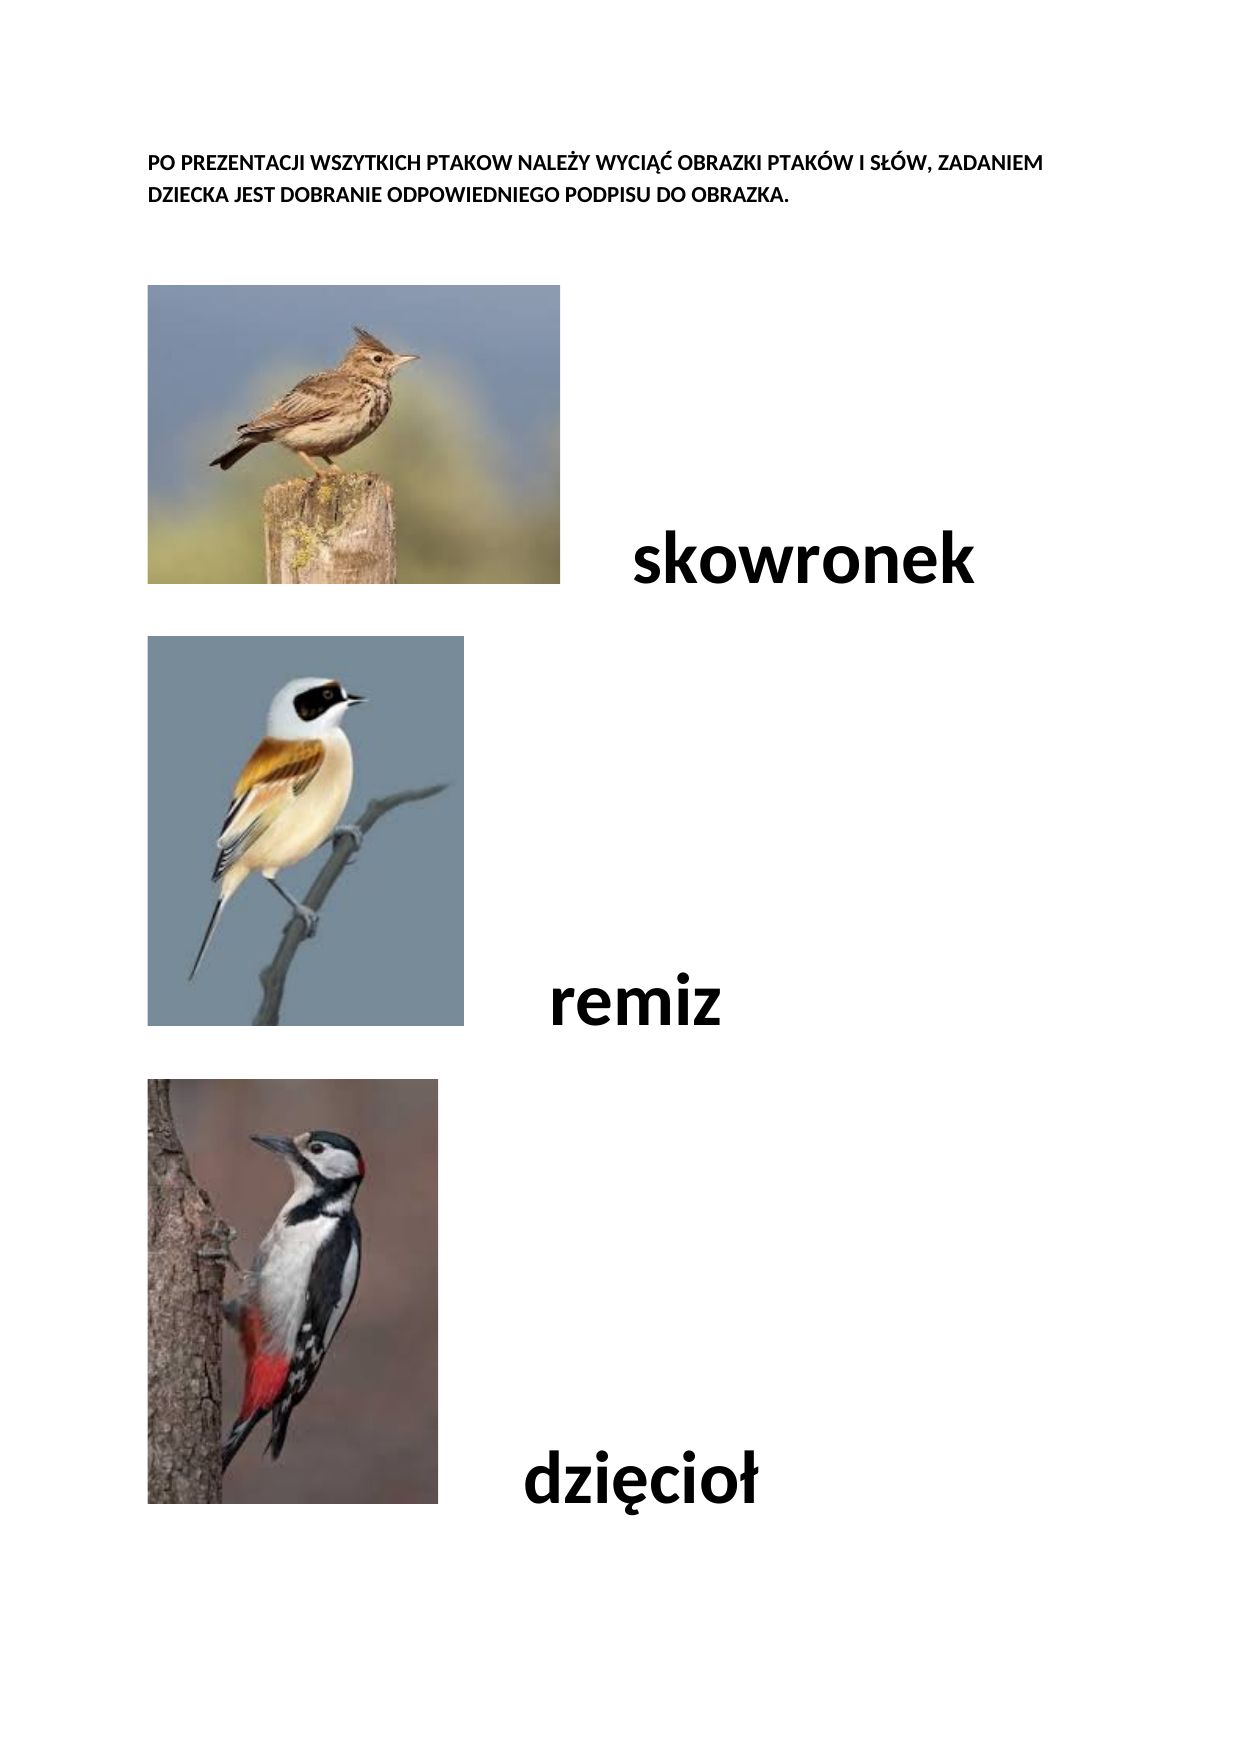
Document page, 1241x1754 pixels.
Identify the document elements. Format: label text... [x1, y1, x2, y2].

text PO PREZENTACJI WSZYTKICH PTAKOW NALEŻY WYCIĄĆ OBRAZKI PTAKÓW I SŁÓW, ZADANIEM DZIECKA JEST DOBRANIE ODPOWIEDNIEGO PODPISU DO OBRAZKA. [148, 148, 1093, 208]
picture [147, 1079, 439, 1504]
picture [147, 285, 561, 584]
picture [147, 636, 464, 1026]
